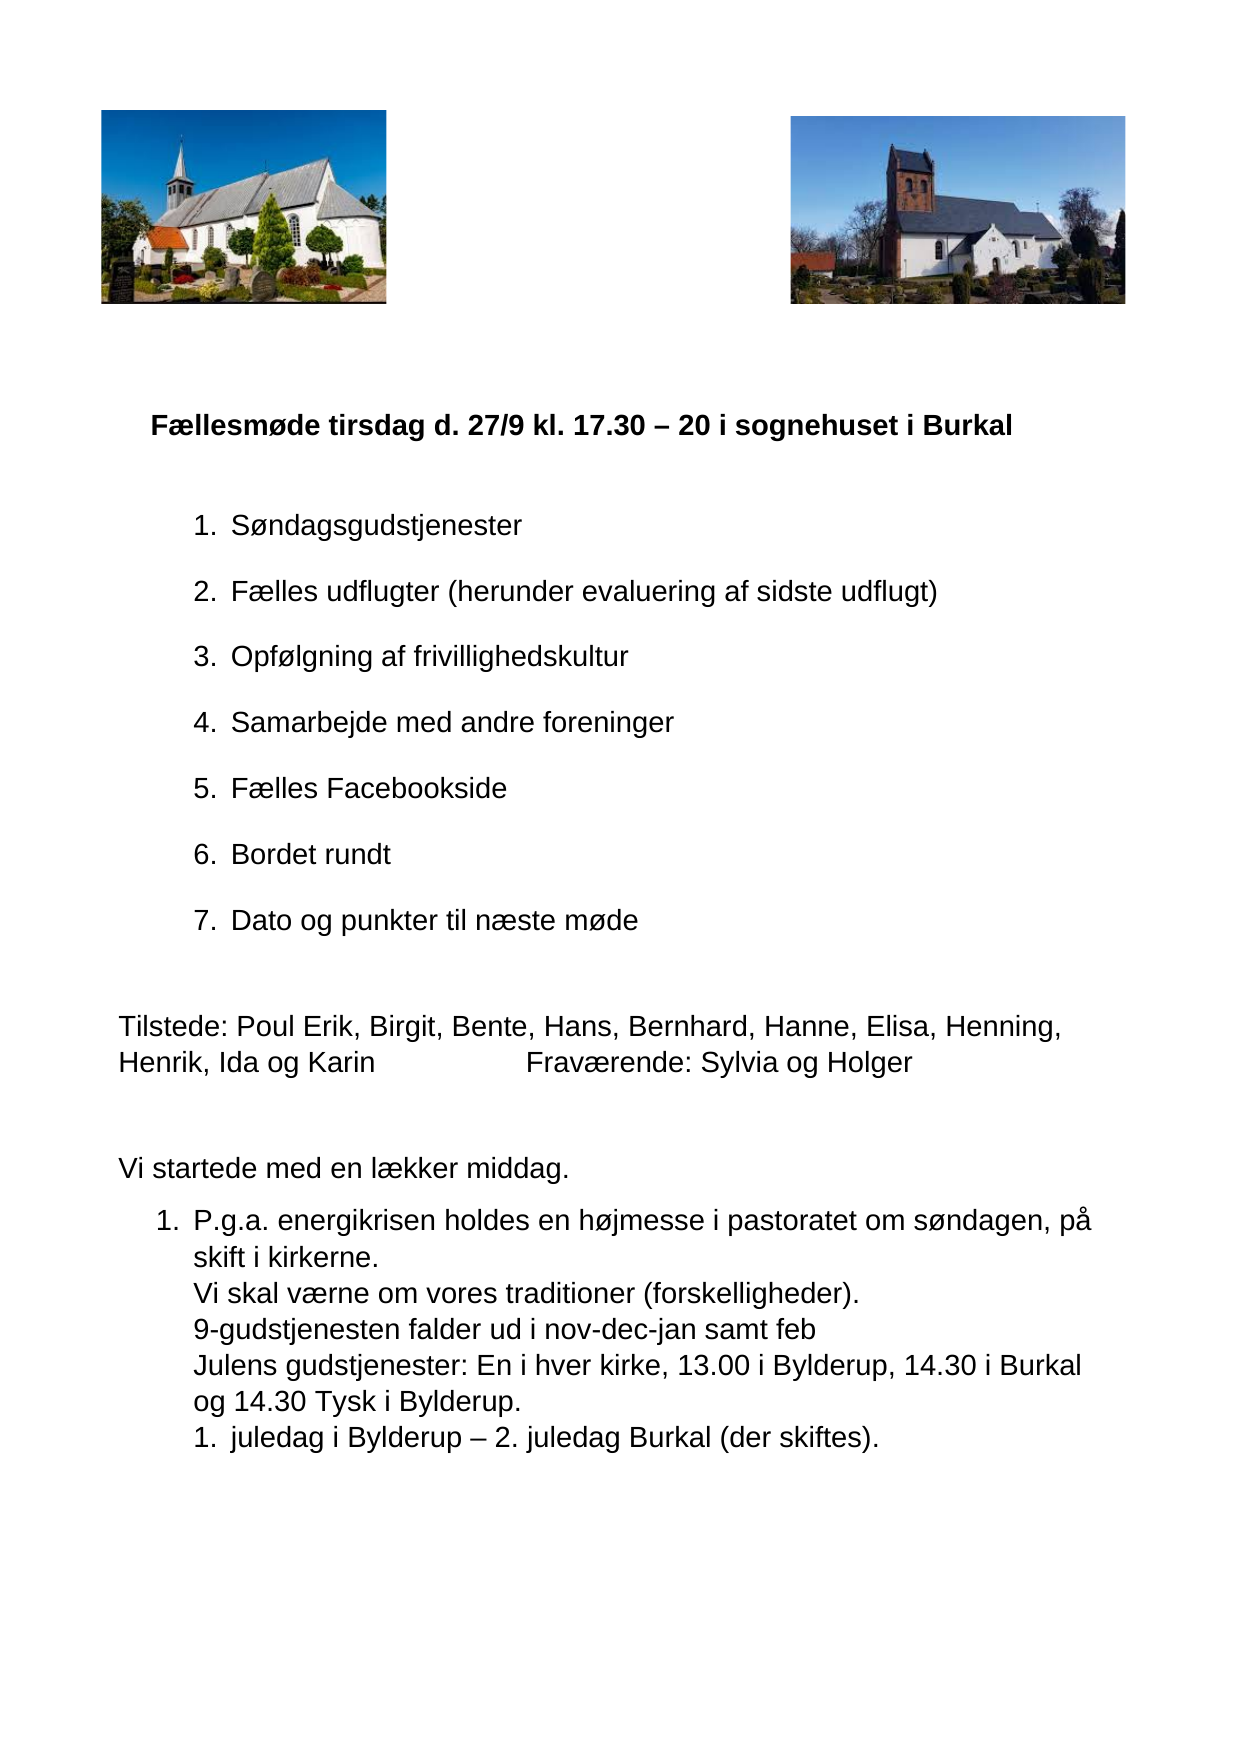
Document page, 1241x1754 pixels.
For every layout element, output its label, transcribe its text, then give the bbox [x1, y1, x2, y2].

list 9-gudstjenesten falder ud i nov-dec-jan samt feb [193, 1312, 1122, 1345]
list Dato og punkter til næste møde [193, 903, 1122, 937]
text Vi startede med en lækker middag. [118, 1151, 1122, 1184]
list Søndagsgudstjenester [193, 508, 1122, 571]
list Fælles udflugter (herunder evaluering af sidste udflugt) [193, 573, 1122, 637]
picture [101, 110, 387, 304]
text Fællesmøde tirsdag d. 27/9 kl. 17.30 – 20 i sognehuset i Burkal [118, 408, 1122, 441]
list Fælles Facebookside [193, 771, 1122, 835]
list Julens gudstjenester: En i hver kirke, 13.00 i Bylderup, 14.30 i Burkal og 14.30 Tysk i Bylderup. [193, 1348, 1122, 1418]
list juledag i Bylderup – 2. juledag Burkal (der skiftes). [193, 1420, 1122, 1454]
text Tilstede: Poul Erik, Birgit, Bente, Hans, Bernhard, Hanne, Elisa, Henning, Henrik, Ida og Karin Fraværende: Sylvia og Holger [118, 1009, 1122, 1078]
list Vi skal værne om vores traditioner (forskelligheder). [193, 1276, 1122, 1309]
picture [790, 116, 1126, 304]
list Samarbejde med andre foreninger [193, 705, 1122, 769]
list Bordet rundt [193, 837, 1122, 901]
list P.g.a. energikrisen holdes en højmesse i pastoratet om søndagen, på skift i kirkerne. [156, 1203, 1122, 1273]
list Opfølgning af frivillighedskultur [193, 639, 1122, 703]
